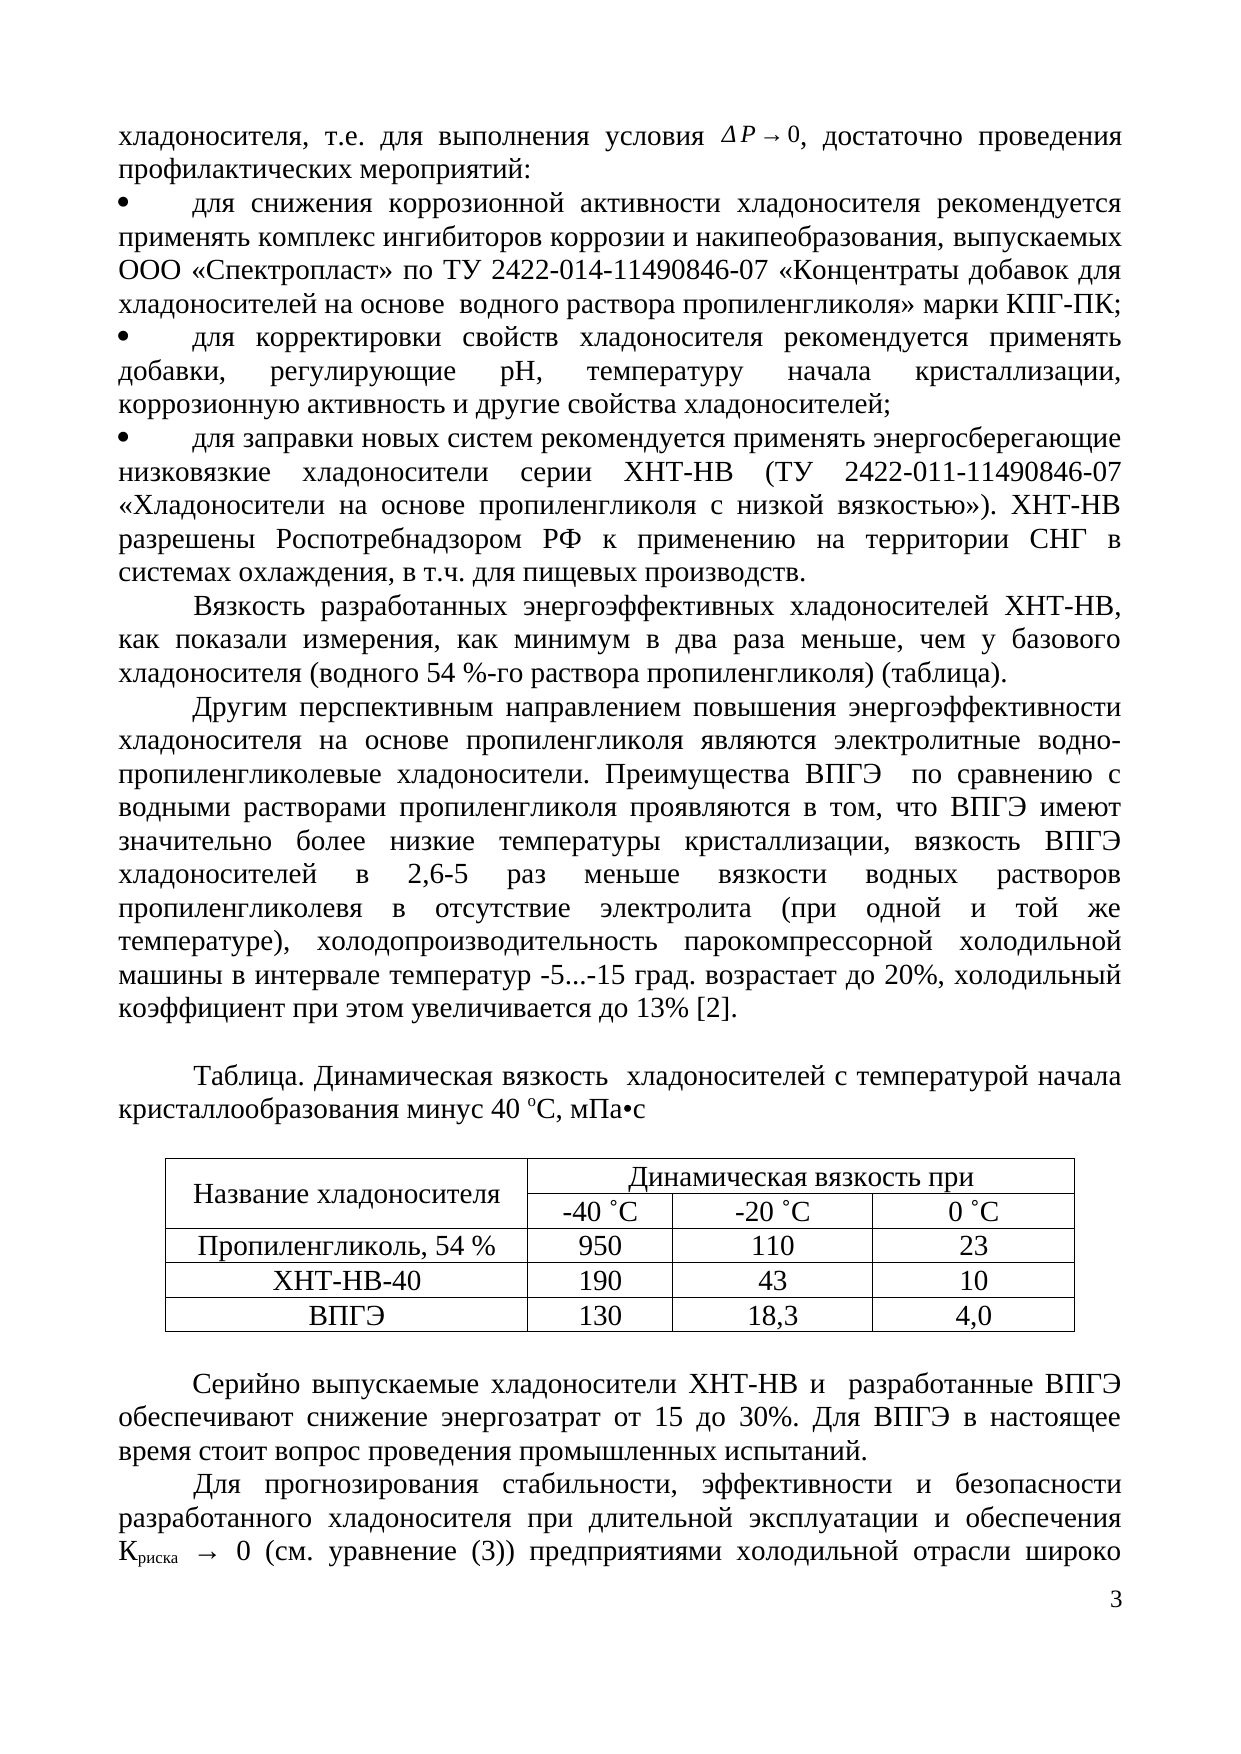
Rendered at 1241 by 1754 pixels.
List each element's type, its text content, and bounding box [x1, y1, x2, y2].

list для снижения коррозионной активности хладоносителя рекомендуется применять комплекс ингибиторов коррозии и накипеобразования, выпускаемых ООО «Спектропласт» по ТУ 2422-014-11490846-07 «Концентраты добавок для хладоносителей на основе водного раствора пропиленгликоля» марки КПГ-ПК; [118, 185, 1122, 319]
table_cell 110 [673, 1229, 872, 1262]
list для заправки новых систем рекомендуется применять энергосберегающие низковязкие хладоносители серии ХНТ-НВ (ТУ 2422-011-11490846-07 «Хладоносители на основе пропиленгликоля с низкой вязкостью»). ХНТ-НВ разрешены Роспотребнадзором РФ к применению на территории СНГ в системах охлаждения, в т.ч. для пищевых производств. [118, 420, 1122, 588]
table_cell 130 [528, 1298, 672, 1331]
table_cell 43 [673, 1263, 872, 1297]
text Серийно выпускаемые хладоносители ХНТ-НВ и разработанные ВПГЭ обеспечивают снижение энергозатрат от 15 до 30%. Для ВПГЭ в настоящее время стоит вопрос проведения промышленных испытаний. [118, 1366, 1122, 1466]
table_cell Пропиленгликоль, 54 % [166, 1229, 527, 1262]
text Вязкость разработанных энергоэффективных хладоносителей ХНТ-НВ, как показали измерения, как минимум в два раза меньше, чем у базового хладоносителя (водного 54 %-го раствора пропиленгликоля) (таблица). [118, 588, 1122, 689]
table_cell 10 [873, 1263, 1074, 1297]
table_cell -40 ˚С [528, 1194, 672, 1227]
table_cell 23 [873, 1229, 1074, 1262]
table_cell ХНТ-НВ-40 [166, 1263, 527, 1297]
table_header Динамическая вязкость при [528, 1159, 1074, 1193]
table_cell 190 [528, 1263, 672, 1297]
table_header Название хладоносителя [166, 1159, 527, 1227]
table_cell 0 ˚С [873, 1194, 1074, 1227]
text Таблица. Динамическая вязкость хладоносителей с температурой начала кристаллообразования минус 40 оС, мПа•с [118, 1058, 1122, 1125]
table_cell -20 ˚С [673, 1194, 872, 1227]
table_cell 950 [528, 1229, 672, 1262]
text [118, 1466, 1122, 1567]
text Другим перспективным направлением повышения энергоэффективности хладоносителя на основе пропиленгликоля являются электролитные водно-пропиленгликолевые хладоносители. Преимущества ВПГЭ по сравнению с водными растворами пропиленгликоля проявляются в том, что ВПГЭ имеют значительно более низкие температуры кристаллизации, вязкость ВПГЭ хладоносителей в 2,6-5 раз меньше вязкости водных растворов пропиленгликолевя в отсутствие электролита (при одной и той же температуре), холодопроизводительность парокомпрессорной холодильной машины в интервале температур -5...-15 град. возрастает до 20%, холодильный коэффициент при этом увеличивается до 13% [2]. [118, 689, 1122, 1024]
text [118, 118, 1122, 185]
table_cell 18,3 [673, 1298, 872, 1331]
list для корректировки свойств хладоносителя рекомендуется применять добавки, регулирующие рН, температуру начала кристаллизации, коррозионную активность и другие свойства хладоносителей; [118, 319, 1122, 420]
table_cell 4,0 [873, 1298, 1074, 1331]
table_cell ВПГЭ [166, 1298, 527, 1331]
